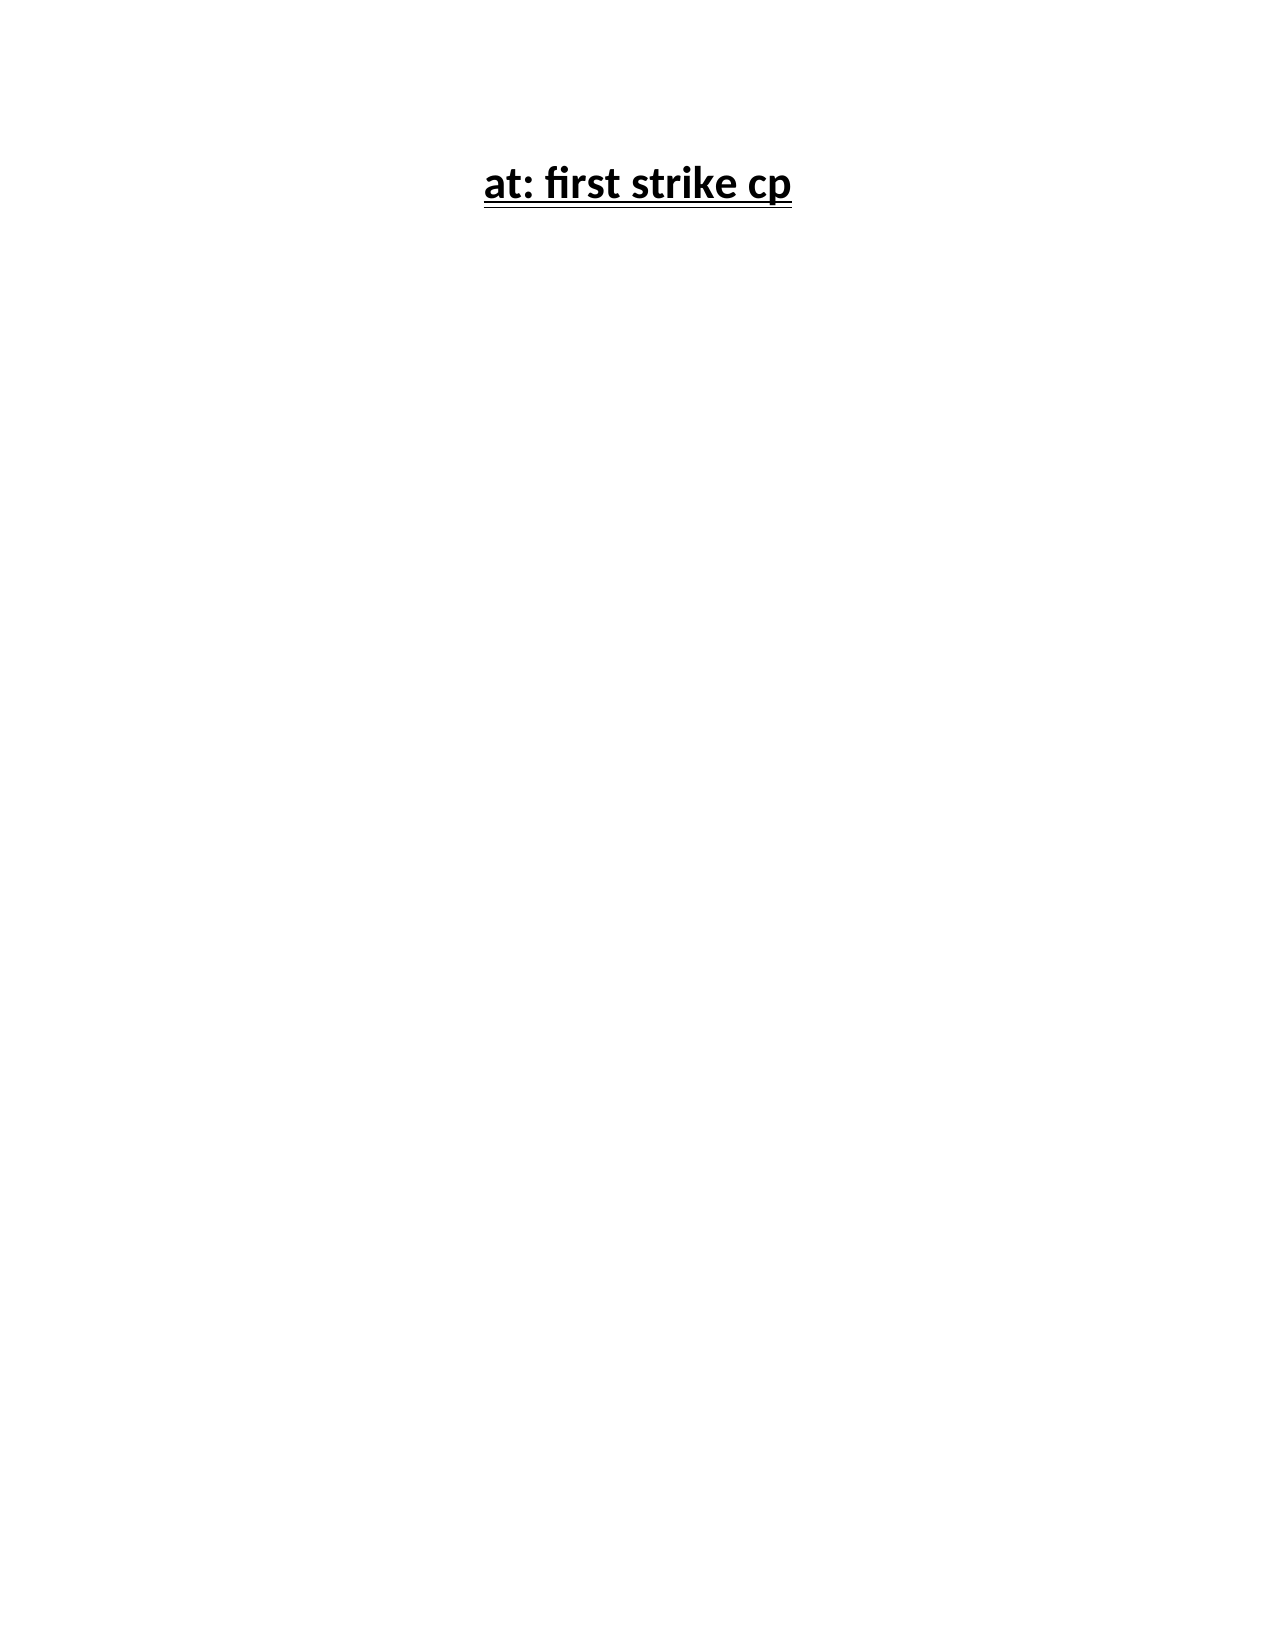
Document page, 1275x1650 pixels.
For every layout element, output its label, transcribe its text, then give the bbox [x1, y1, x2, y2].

subtitle at: first strike cp [150, 154, 1125, 210]
